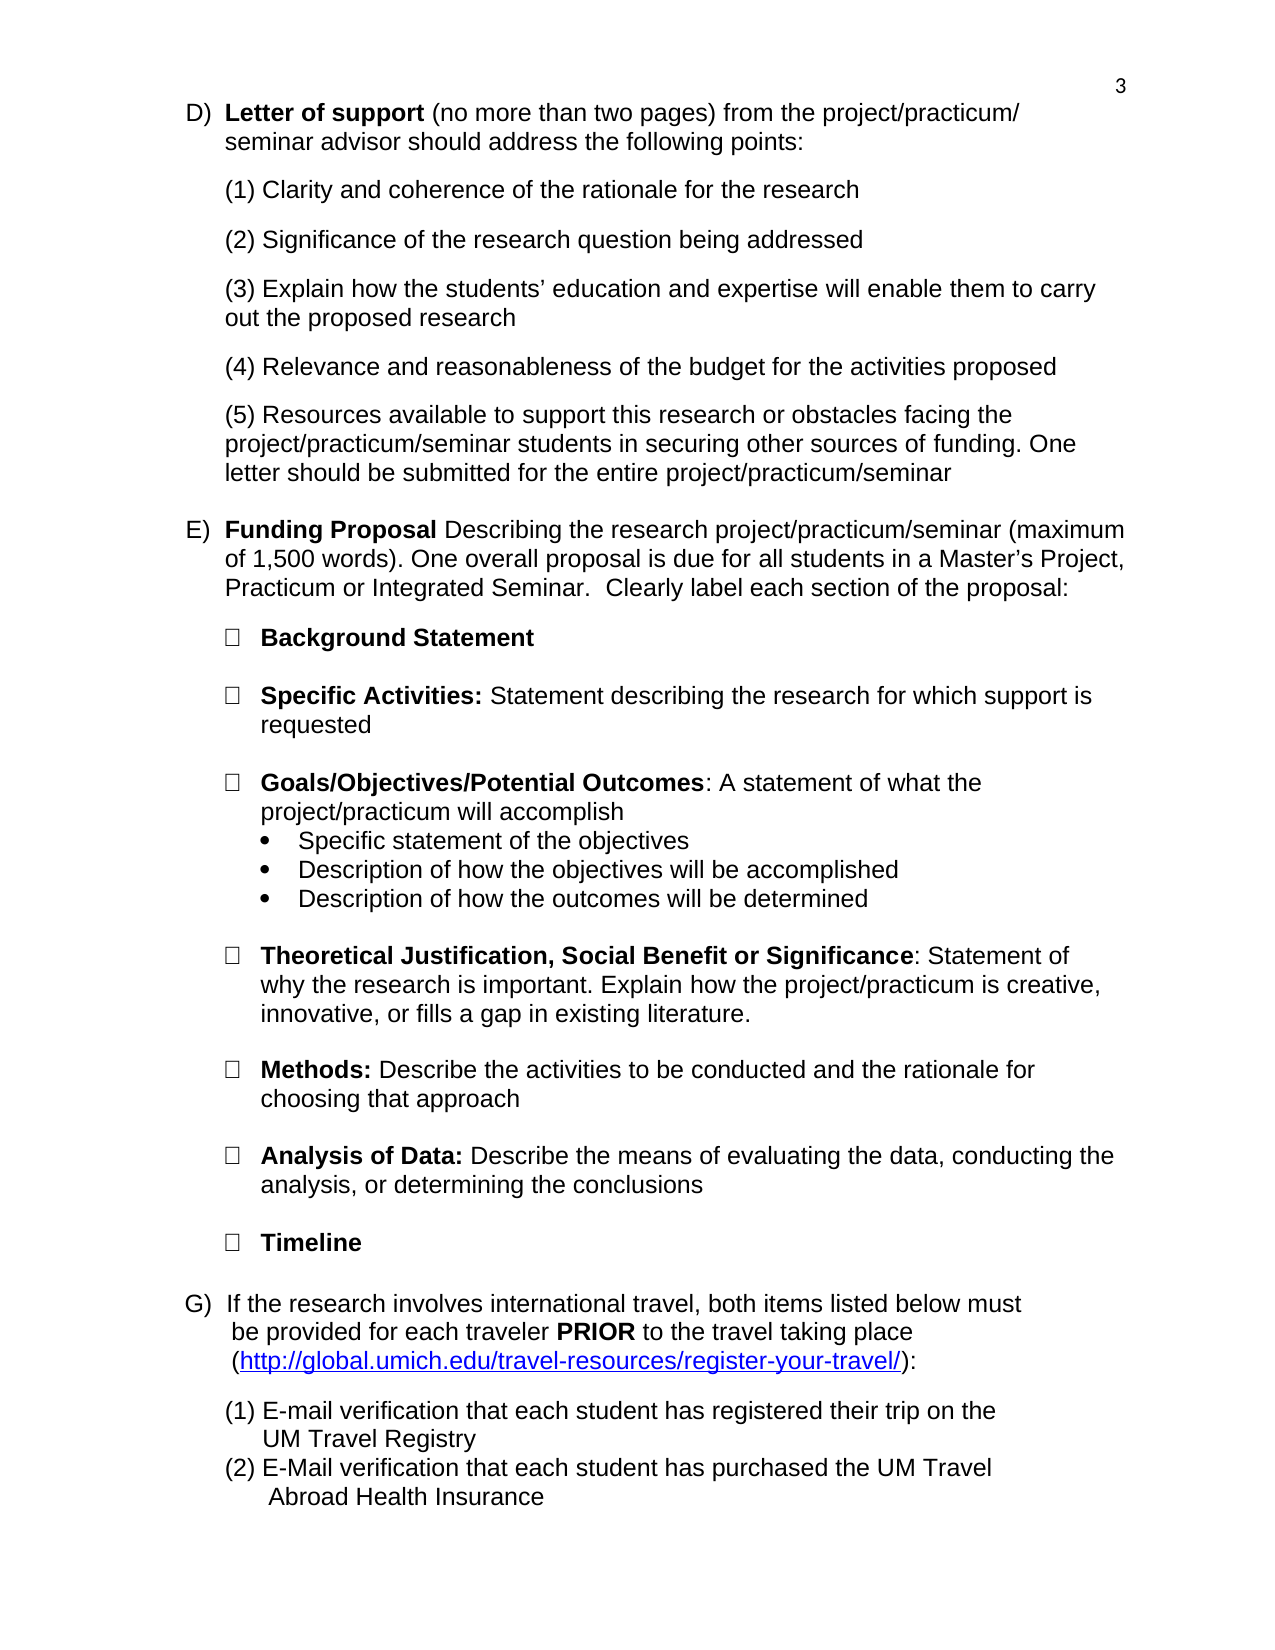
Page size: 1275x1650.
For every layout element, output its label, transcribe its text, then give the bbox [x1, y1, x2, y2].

list (3) Explain how the students’ education and expertise will enable them to carry out the proposed research [224, 274, 1106, 332]
list (1) Clarity and coherence of the rationale for the research [224, 175, 1002, 204]
list Letter of support (no more than two pages) from the project/practicum/ seminar advisor should address the following points: [185, 98, 1055, 156]
text  Specific Activities: Statement describing the research for which support is requested [223, 681, 1100, 739]
text  Analysis of Data: Describe the means of evaluating the data, conducting the analysis, or determining the conclusions [223, 1142, 1117, 1199]
list Specific statement of the objectives [260, 826, 1043, 855]
list (4) Relevance and reasonableness of the budget for the activities proposed [224, 351, 1075, 380]
text  Methods: Describe the activities to be conducted and the rationale for choosing that approach [223, 1056, 1117, 1113]
text  Theoretical Justification, Social Benefit or Significance: Statement of why the research is important. Explain how the project/practicum is creative, innovative, or fills a gap in existing literature. [223, 942, 1117, 1027]
text  Timeline [223, 1228, 1100, 1257]
text  Goals/Objectives/Potential Outcomes: A statement of what the project/practicum will accomplish [223, 768, 1043, 826]
list (2) Significance of the research question being addressed [224, 225, 1002, 253]
list E-mail verification that each student has registered their trip on the UM Travel Registry [224, 1396, 1002, 1453]
list Description of how the outcomes will be determined [260, 884, 1043, 913]
list Description of how the objectives will be accomplished [260, 855, 1043, 884]
list (5) Resources available to support this research or obstacles facing the project/practicum/seminar students in securing other sources of funding. One letter should be submitted for the entire project/practicum/seminar [224, 400, 1094, 486]
list Funding Proposal Describing the research project/practicum/seminar (maximum of 1,500 words). One overall proposal is due for all students in a Master’s Project, Practicum or Integrated Seminar. Clearly label each section of the proposal: [185, 515, 1139, 601]
text G) If the research involves international travel, both items listed below must be provided for each traveler PRIOR to the travel taking place (http://global.umich.edu/travel-resources/register-your-travel/): [184, 1289, 1055, 1375]
text (2) E-Mail verification that each student has purchased the UM Travel Abroad Health Insurance [224, 1453, 1002, 1511]
text  Background Statement [223, 623, 1043, 652]
